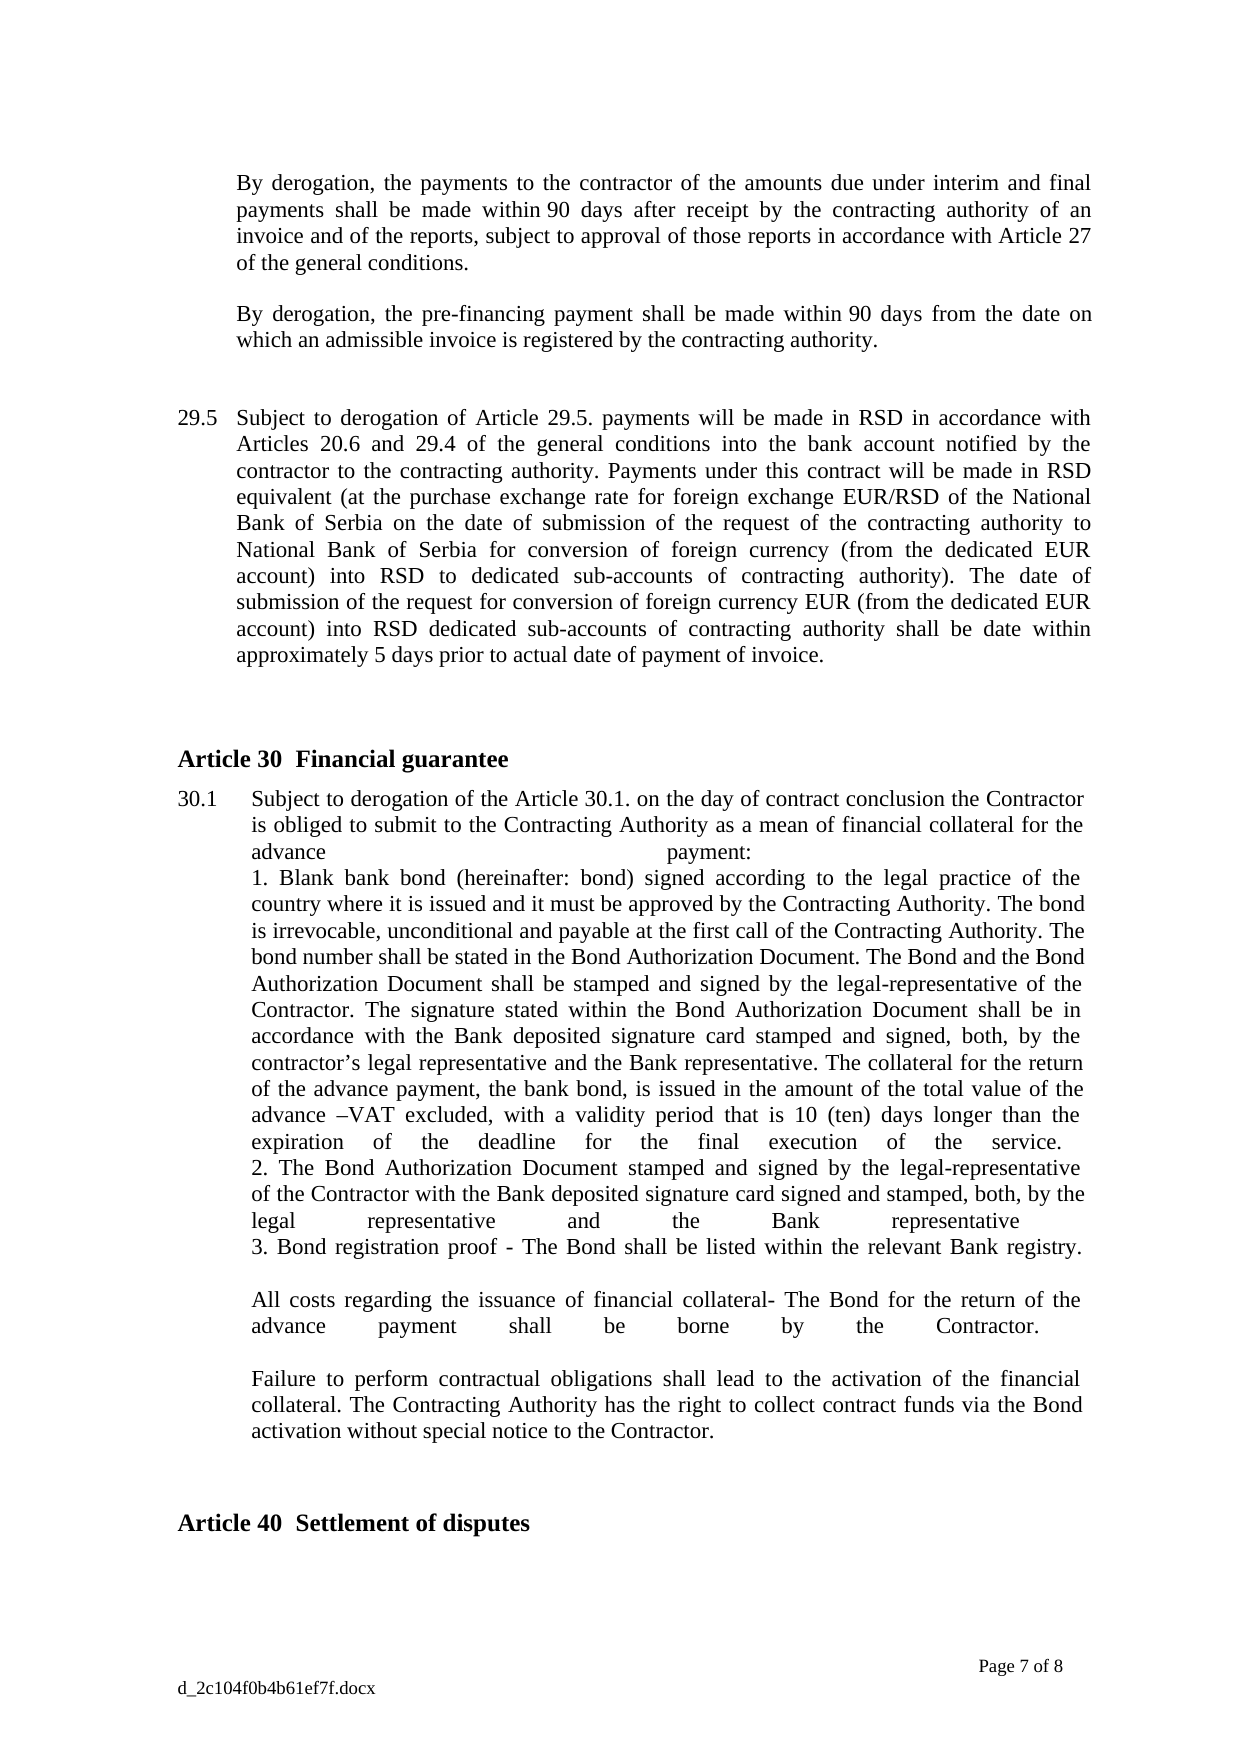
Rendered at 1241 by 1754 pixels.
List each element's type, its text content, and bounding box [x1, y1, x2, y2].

text Article 40 Settlement of disputes [177, 1508, 1092, 1537]
text By derogation, the pre-financing payment shall be made within 90 days from the date on which an admissible invoice is registered by the contracting authority. [236, 300, 1092, 353]
text By derogation, the payments to the contractor of the amounts due under interim and final payments shall be made within 90 days after receipt by the contracting authority of an invoice and of the reports, subject to approval of those reports in accordance with Article 27 of the general conditions. [236, 169, 1092, 275]
text 29.5 Subject to derogation of Article 29.5. payments will be made in RSD in accordance with Articles 20.6 and 29.4 of the general conditions into the bank account notified by the contractor to the contracting authority. Payments under this contract will be made in RSD equivalent (at the purchase exchange rate for foreign exchange EUR/RSD of the National Bank of Serbia on the date of submission of the request of the contracting authority to National Bank of Serbia for conversion of foreign currency (from the dedicated EUR account) into RSD to dedicated sub-accounts of contracting authority). The date of submission of the request for conversion of foreign currency EUR (from the dedicated EUR account) into RSD dedicated sub-accounts of contracting authority shall be date within approximately 5 days prior to actual date of payment of invoice. [177, 404, 1092, 667]
text Article 30 Financial guarantee [177, 744, 1092, 773]
text 30.1 Subject to derogation of the Article 30.1. on the day of contract conclusion the Contractor is obliged to submit to the Contracting Authority as a mean of financial collateral for the advance payment: 1. Blank bank bond (hereinafter: bond) signed according to the legal practice of the country where it is issued and it must be approved by the Contracting Authority. The bond is irrevocable, unconditional and payable at the first call of the Contracting Authority. The bond number shall be stated in the Bond Authorization Document. The Bond and the Bond Authorization Document shall be stamped and signed by the legal-representative of the Contractor. The signature stated within the Bond Authorization Document shall be in accordance with the Bank deposited signature card stamped and signed, both, by the contractor’s legal representative and the Bank representative. The collateral for the return of the advance payment, the bank bond, is issued in the amount of the total value of the advance –VAT excluded, with a validity period that is 10 (ten) days longer than the expiration of the deadline for the final execution of the service. 2. The Bond Authorization Document stamped and signed by the legal-representative of the Contractor with the Bank deposited signature card signed and stamped, both, by the legal representative and the Bank representative 3. Bond registration proof - The Bond shall be listed within the relevant Bank registry. All costs regarding the issuance of financial collateral- The Bond for the return of the advance payment shall be borne by the Contractor. Failure to perform contractual obligations shall lead to the activation of the financial collateral. The Contracting Authority has the right to collect contract funds via the Bond activation without special notice to the Contractor. [177, 785, 1092, 1444]
